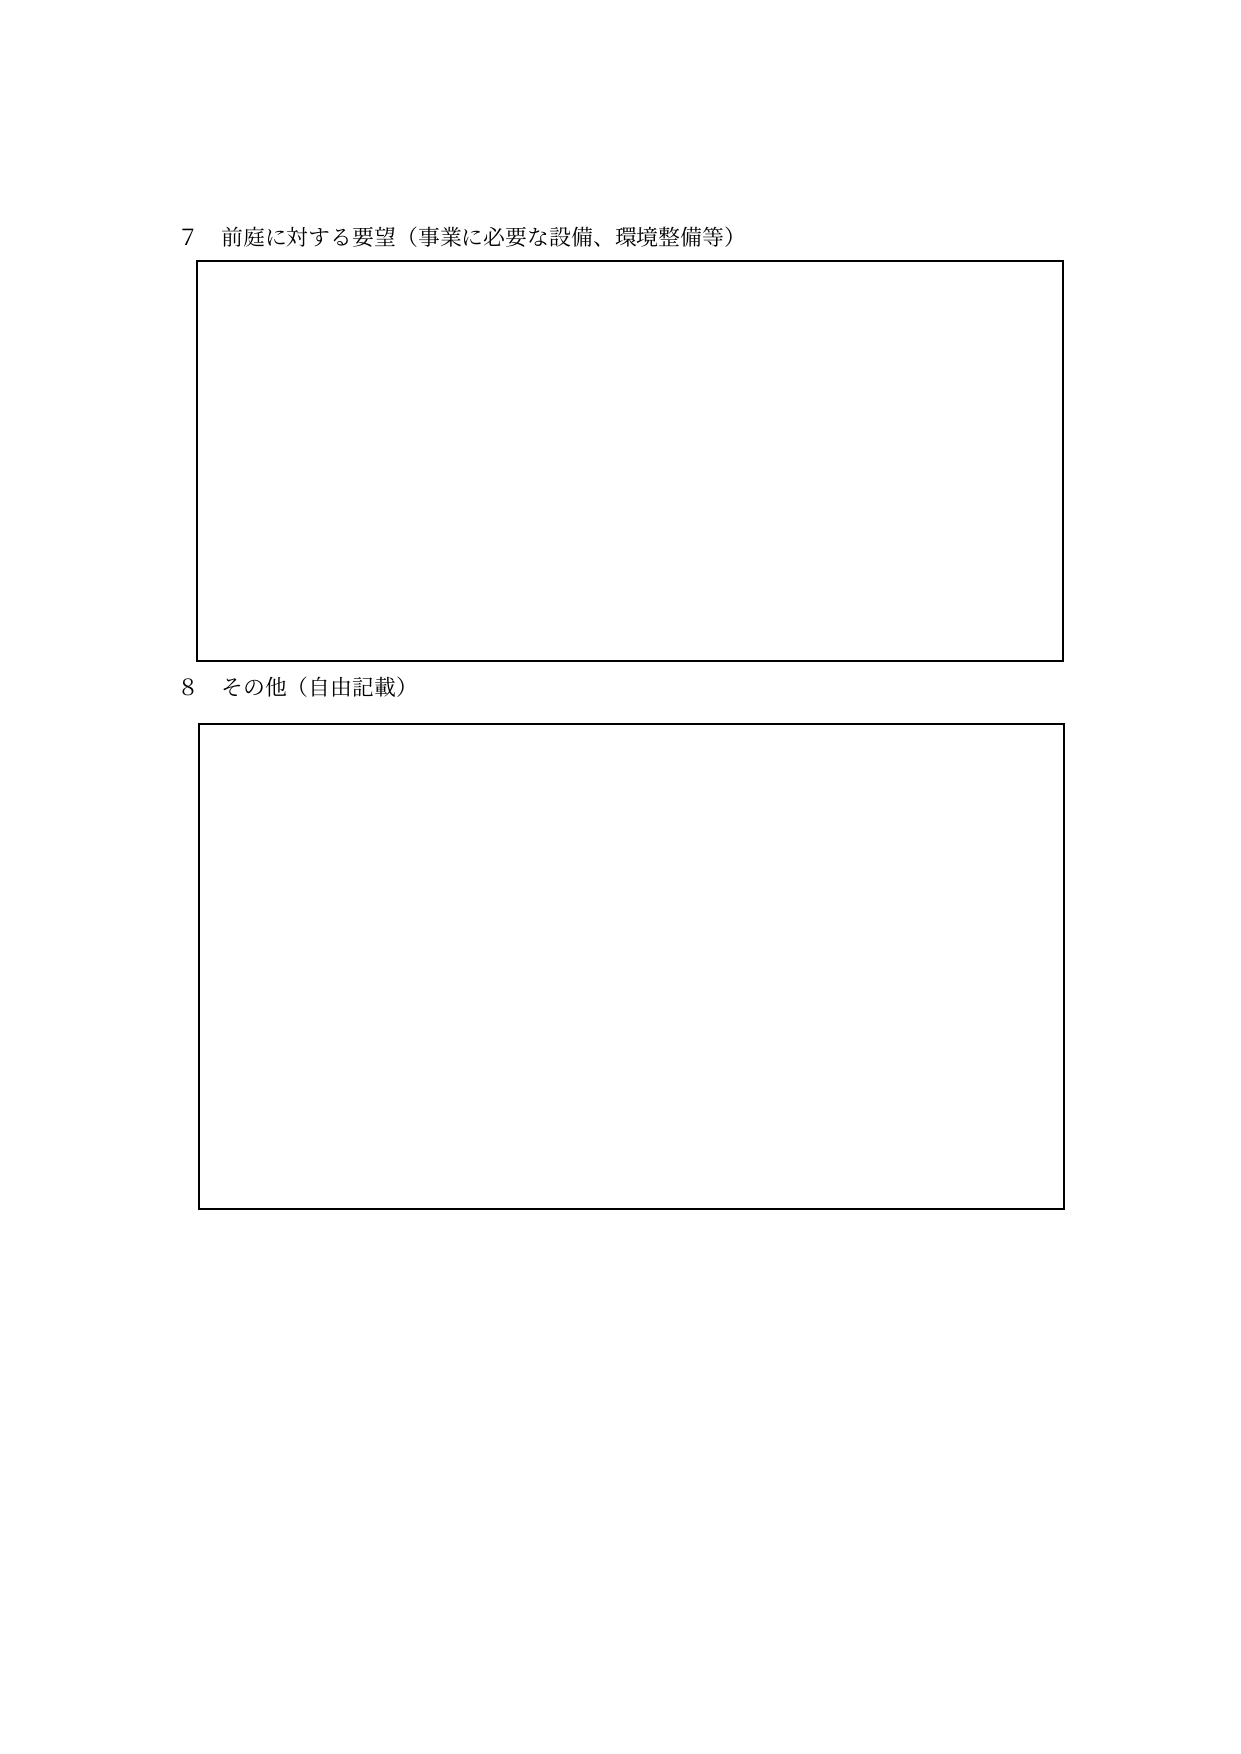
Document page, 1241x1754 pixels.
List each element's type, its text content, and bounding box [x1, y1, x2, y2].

text ８ その他（自由記載） [177, 667, 1063, 704]
text ７ 前庭に対する要望（事業に必要な設備、環境整備等） [177, 217, 1063, 254]
